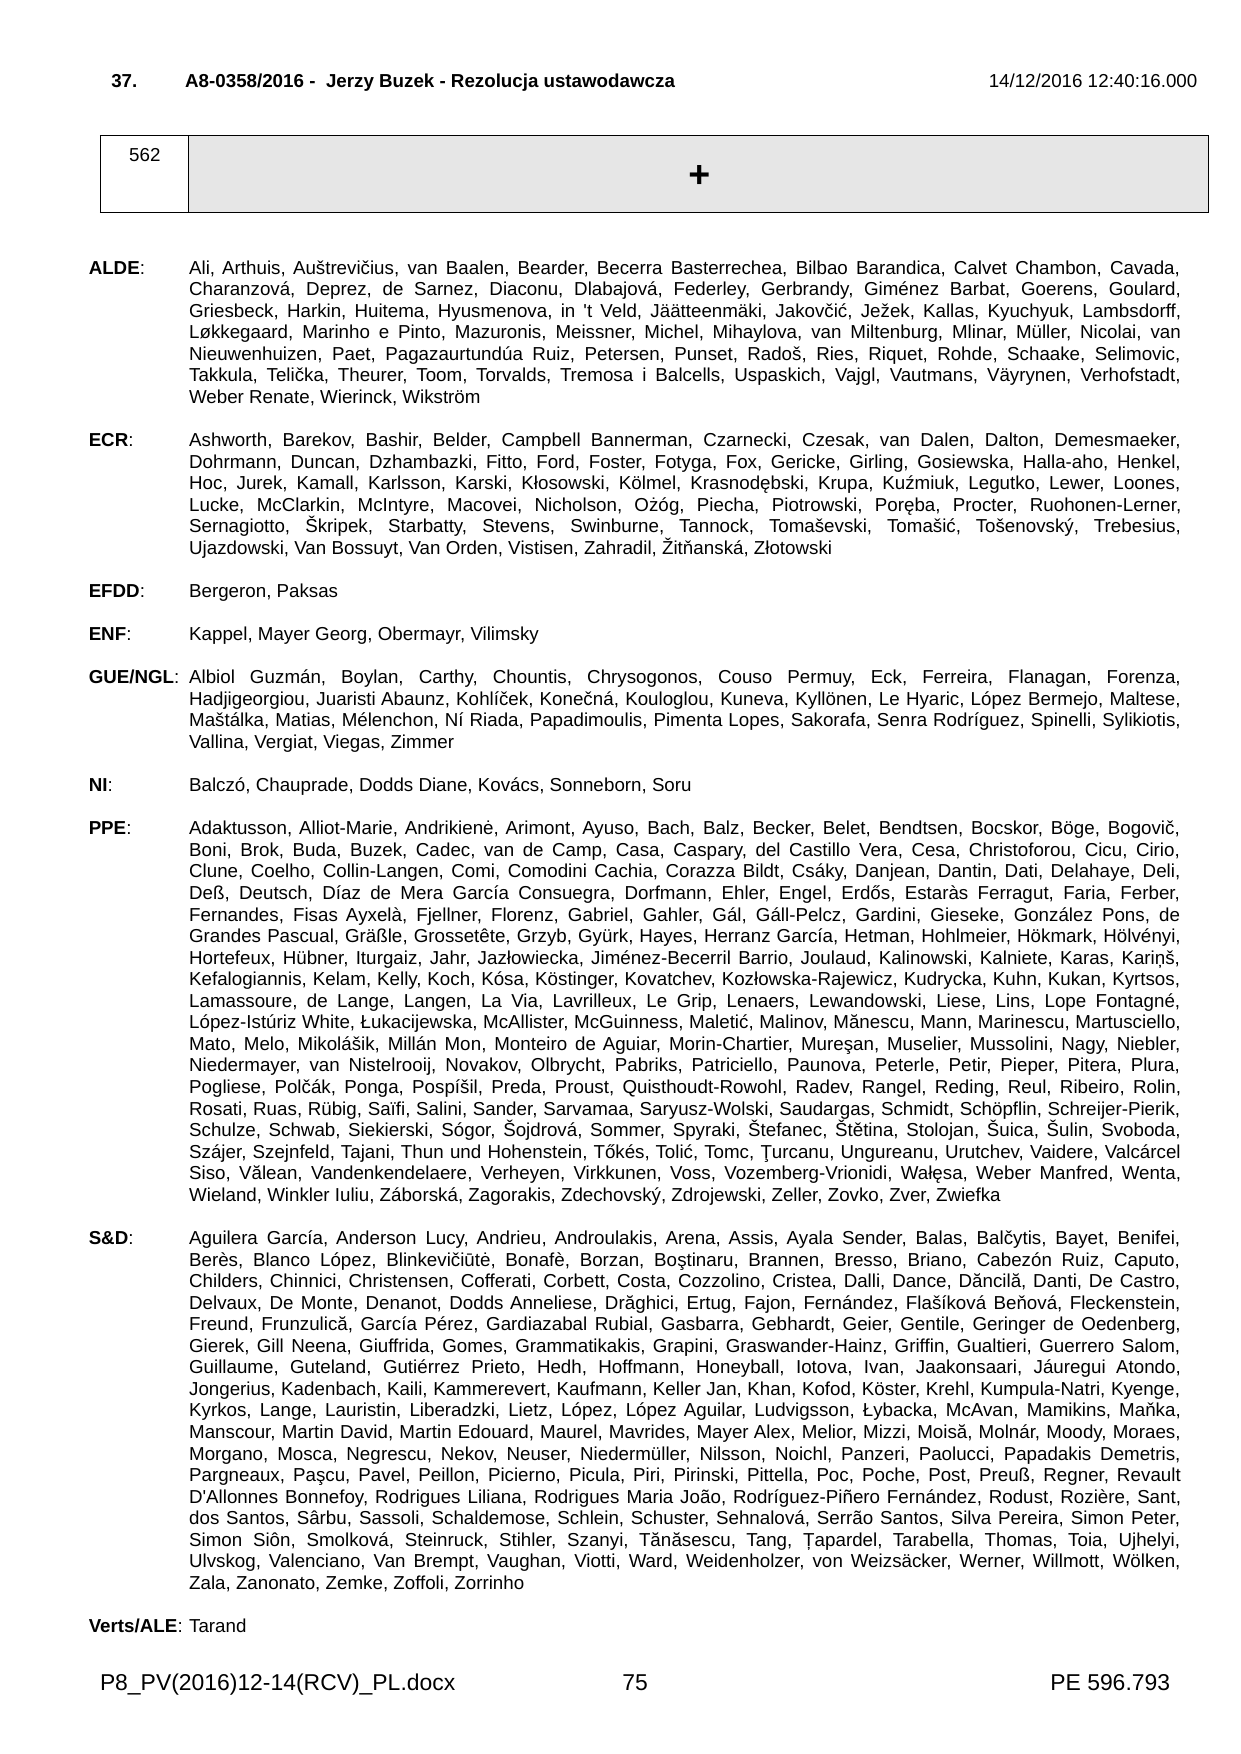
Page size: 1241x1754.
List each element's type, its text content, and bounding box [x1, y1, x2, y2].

text PPE: Adaktusson, Alliot-Marie, Andrikienė, Arimont, Ayuso, Bach, Balz, Becker, Belet, Bendtsen, Bocskor, Böge, Bogovič, Boni, Brok, Buda, Buzek, Cadec, van de Camp, Casa, Caspary, del Castillo Vera, Cesa, Christoforou, Cicu, Cirio, Clune, Coelho, Collin-Langen, Comi, Comodini Cachia, Corazza Bildt, Csáky, Danjean, Dantin, Dati, Delahaye, Deli, Deß, Deutsch, Díaz de Mera García Consuegra, Dorfmann, Ehler, Engel, Erdős, Estaràs Ferragut, Faria, Ferber, Fernandes, Fisas Ayxelà, Fjellner, Florenz, Gabriel, Gahler, Gál, Gáll-Pelcz, Gardini, Gieseke, González Pons, de Grandes Pascual, Gräßle, Grossetête, Grzyb, Gyürk, Hayes, Herranz García, Hetman, Hohlmeier, Hökmark, Hölvényi, Hortefeux, Hübner, Iturgaiz, Jahr, Jazłowiecka, Jiménez-Becerril Barrio, Joulaud, Kalinowski, Kalniete, Karas, Kariņš, Kefalogiannis, Kelam, Kelly, Koch, Kósa, Köstinger, Kovatchev, Kozłowska-Rajewicz, Kudrycka, Kuhn, Kukan, Kyrtsos, Lamassoure, de Lange, Langen, La Via, Lavrilleux, Le Grip, Lenaers, Lewandowski, Liese, Lins, Lope Fontagné, López-Istúriz White, Łukacijewska, McAllister, McGuinness, Maletić, Malinov, Mănescu, Mann, Marinescu, Martusciello, Mato, Melo, Mikolášik, Millán Mon, Monteiro de Aguiar, Morin-Chartier, Mureşan, Muselier, Mussolini, Nagy, Niebler, Niedermayer, van Nistelrooij, Novakov, Olbrycht, Pabriks, Patriciello, Paunova, Peterle, Petir, Pieper, Pitera, Plura, Pogliese, Polčák, Ponga, Pospíšil, Preda, Proust, Quisthoudt-Rowohl, Radev, Rangel, Reding, Reul, Ribeiro, Rolin, Rosati, Ruas, Rübig, Saïfi, Salini, Sander, Sarvamaa, Saryusz-Wolski, Saudargas, Schmidt, Schöpflin, Schreijer-Pierik, Schulze, Schwab, Siekierski, Sógor, Šojdrová, Sommer, Spyraki, Štefanec, Štětina, Stolojan, Šuica, Šulin, Svoboda, Szájer, Szejnfeld, Tajani, Thun und Hohenstein, Tőkés, Tolić, Tomc, Ţurcanu, Ungureanu, Urutchev, Vaidere, Valcárcel Siso, Vălean, Vandenkendelaere, Verheyen, Virkkunen, Voss, Vozemberg-Vrionidi, Wałęsa, Weber Manfred, Wenta, Wieland, Winkler Iuliu, Záborská, Zagorakis, Zdechovský, Zdrojewski, Zeller, Zovko, Zver, Zwiefka [88, 817, 1181, 1205]
text GUE/NGL: Albiol Guzmán, Boylan, Carthy, Chountis, Chrysogonos, Couso Permuy, Eck, Ferreira, Flanagan, Forenza, Hadjigeorgiou, Juaristi Abaunz, Kohlíček, Konečná, Kouloglou, Kuneva, Kyllönen, Le Hyaric, López Bermejo, Maltese, Maštálka, Matias, Mélenchon, Ní Riada, Papadimoulis, Pimenta Lopes, Sakorafa, Senra Rodríguez, Spinelli, Sylikiotis, Vallina, Vergiat, Viegas, Zimmer [88, 666, 1181, 752]
text ECR: Ashworth, Barekov, Bashir, Belder, Campbell Bannerman, Czarnecki, Czesak, van Dalen, Dalton, Demesmaeker, Dohrmann, Duncan, Dzhambazki, Fitto, Ford, Foster, Fotyga, Fox, Gericke, Girling, Gosiewska, Halla-aho, Henkel, Hoc, Jurek, Kamall, Karlsson, Karski, Kłosowski, Kölmel, Krasnodębski, Krupa, Kuźmiuk, Legutko, Lewer, Loones, Lucke, McClarkin, McIntyre, Macovei, Nicholson, Ożóg, Piecha, Piotrowski, Poręba, Procter, Ruohonen-Lerner, Sernagiotto, Škripek, Starbatty, Stevens, Swinburne, Tannock, Tomaševski, Tomašić, Tošenovský, Trebesius, Ujazdowski, Van Bossuyt, Van Orden, Vistisen, Zahradil, Žitňanská, Złotowski [88, 429, 1181, 558]
text ENF: Kappel, Mayer Georg, Obermayr, Vilimsky [88, 623, 1181, 644]
table_header 562 [101, 136, 188, 212]
table_header A8-0358/2016 - Jerzy Buzek - Rezolucja ustawodawcza [100, 70, 955, 92]
text NI: Balczó, Chauprade, Dodds Diane, Kovács, Sonneborn, Soru [88, 774, 1181, 796]
text S&D: Aguilera García, Anderson Lucy, Andrieu, Androulakis, Arena, Assis, Ayala Sender, Balas, Balčytis, Bayet, Benifei, Berès, Blanco López, Blinkevičiūtė, Bonafè, Borzan, Boştinaru, Brannen, Bresso, Briano, Cabezón Ruiz, Caputo, Childers, Chinnici, Christensen, Cofferati, Corbett, Costa, Cozzolino, Cristea, Dalli, Dance, Dăncilă, Danti, De Castro, Delvaux, De Monte, Denanot, Dodds Anneliese, Drăghici, Ertug, Fajon, Fernández, Flašíková Beňová, Fleckenstein, Freund, Frunzulică, García Pérez, Gardiazabal Rubial, Gasbarra, Gebhardt, Geier, Gentile, Geringer de Oedenberg, Gierek, Gill Neena, Giuffrida, Gomes, Grammatikakis, Grapini, Graswander-Hainz, Griffin, Gualtieri, Guerrero Salom, Guillaume, Guteland, Gutiérrez Prieto, Hedh, Hoffmann, Honeyball, Iotova, Ivan, Jaakonsaari, Jáuregui Atondo, Jongerius, Kadenbach, Kaili, Kammerevert, Kaufmann, Keller Jan, Khan, Kofod, Köster, Krehl, Kumpula-Natri, Kyenge, Kyrkos, Lange, Lauristin, Liberadzki, Lietz, López, López Aguilar, Ludvigsson, Łybacka, McAvan, Mamikins, Maňka, Manscour, Martin David, Martin Edouard, Maurel, Mavrides, Mayer Alex, Melior, Mizzi, Moisă, Molnár, Moody, Moraes, Morgano, Mosca, Negrescu, Nekov, Neuser, Niedermüller, Nilsson, Noichl, Panzeri, Paolucci, Papadakis Demetris, Pargneaux, Paşcu, Pavel, Peillon, Picierno, Picula, Piri, Pirinski, Pittella, Poc, Poche, Post, Preuß, Regner, Revault D'Allonnes Bonnefoy, Rodrigues Liliana, Rodrigues Maria João, Rodríguez-Piñero Fernández, Rodust, Rozière, Sant, dos Santos, Sârbu, Sassoli, Schaldemose, Schlein, Schuster, Sehnalová, Serrão Santos, Silva Pereira, Simon Peter, Simon Siôn, Smolková, Steinruck, Stihler, Szanyi, Tănăsescu, Tang, Țapardel, Tarabella, Thomas, Toia, Ujhelyi, Ulvskog, Valenciano, Van Brempt, Vaughan, Viotti, Ward, Weidenholzer, von Weizsäcker, Werner, Willmott, Wölken, Zala, Zanonato, Zemke, Zoffoli, Zorrinho [88, 1227, 1181, 1593]
table_header + [189, 136, 1208, 212]
text Verts/ALE: Tarand [88, 1615, 1181, 1636]
text ALDE: Ali, Arthuis, Auštrevičius, van Baalen, Bearder, Becerra Basterrechea, Bilbao Barandica, Calvet Chambon, Cavada, Charanzová, Deprez, de Sarnez, Diaconu, Dlabajová, Federley, Gerbrandy, Giménez Barbat, Goerens, Goulard, Griesbeck, Harkin, Huitema, Hyusmenova, in 't Veld, Jäätteenmäki, Jakovčić, Ježek, Kallas, Kyuchyuk, Lambsdorff, Løkkegaard, Marinho e Pinto, Mazuronis, Meissner, Michel, Mihaylova, van Miltenburg, Mlinar, Müller, Nicolai, van Nieuwenhuizen, Paet, Pagazaurtundúa Ruiz, Petersen, Punset, Radoš, Ries, Riquet, Rohde, Schaake, Selimovic, Takkula, Telička, Theurer, Toom, Torvalds, Tremosa i Balcells, Uspaskich, Vajgl, Vautmans, Väyrynen, Verhofstadt, Weber Renate, Wierinck, Wikström [88, 256, 1181, 407]
text EFDD: Bergeron, Paksas [88, 580, 1181, 601]
table_header 14/12/2016 12:40:16.000 [955, 70, 1208, 92]
